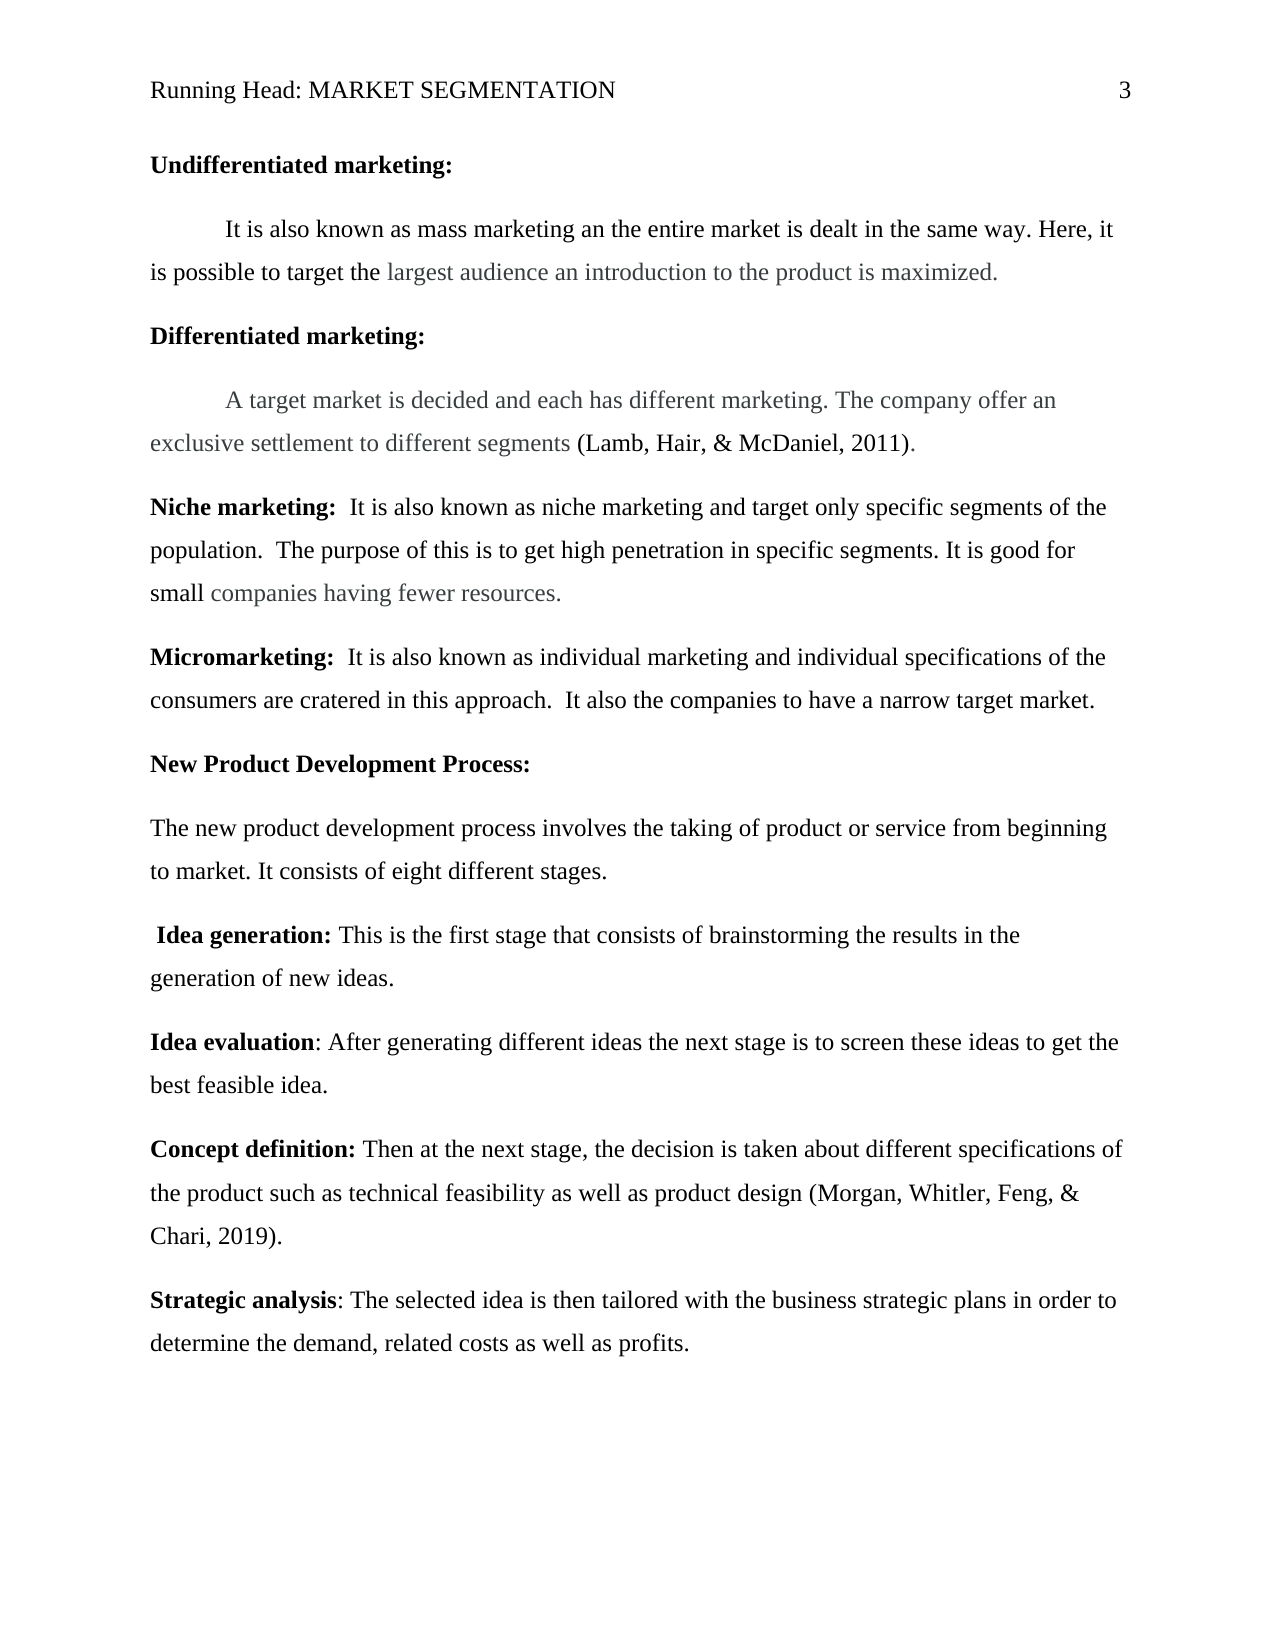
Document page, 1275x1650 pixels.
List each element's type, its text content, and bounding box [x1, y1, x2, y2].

text Undifferentiated marketing: [150, 150, 1125, 179]
text A target market is decided and each has different marketing. The company offer an exclusive settlement to different segments (Lamb, Hair, & McDaniel, 2011). [150, 385, 1125, 457]
text Concept definition: Then at the next stage, the decision is taken about different specifications of the product such as technical feasibility as well as product design (Morgan, Whitler, Feng, & Chari, 2019). [150, 1134, 1125, 1249]
text Idea evaluation: After generating different ideas the next stage is to screen these ideas to get the best feasible idea. [150, 1027, 1125, 1099]
text The new product development process involves the taking of product or service from beginning to market. It consists of eight different stages. [150, 813, 1125, 885]
text It is also known as mass marketing an the entire market is dealt in the same way. Here, it is possible to target the largest audience an introduction to the product is maximized. [150, 214, 1125, 286]
text Differentiated marketing: [150, 321, 1125, 350]
text Niche marketing: It is also known as niche marketing and target only specific segments of the population. The purpose of this is to get high penetration in specific segments. It is good for small companies having fewer resources. [150, 492, 1125, 607]
text Strategic analysis: The selected idea is then tailored with the business strategic plans in order to determine the demand, related costs as well as profits. [150, 1285, 1125, 1357]
text Micromarketing: It is also known as individual marketing and individual specifications of the consumers are cratered in this approach. It also the companies to have a narrow target market. [150, 642, 1125, 714]
text Idea generation: This is the first stage that consists of brainstorming the results in the generation of new ideas. [150, 920, 1125, 992]
text New Product Development Process: [150, 749, 1125, 778]
